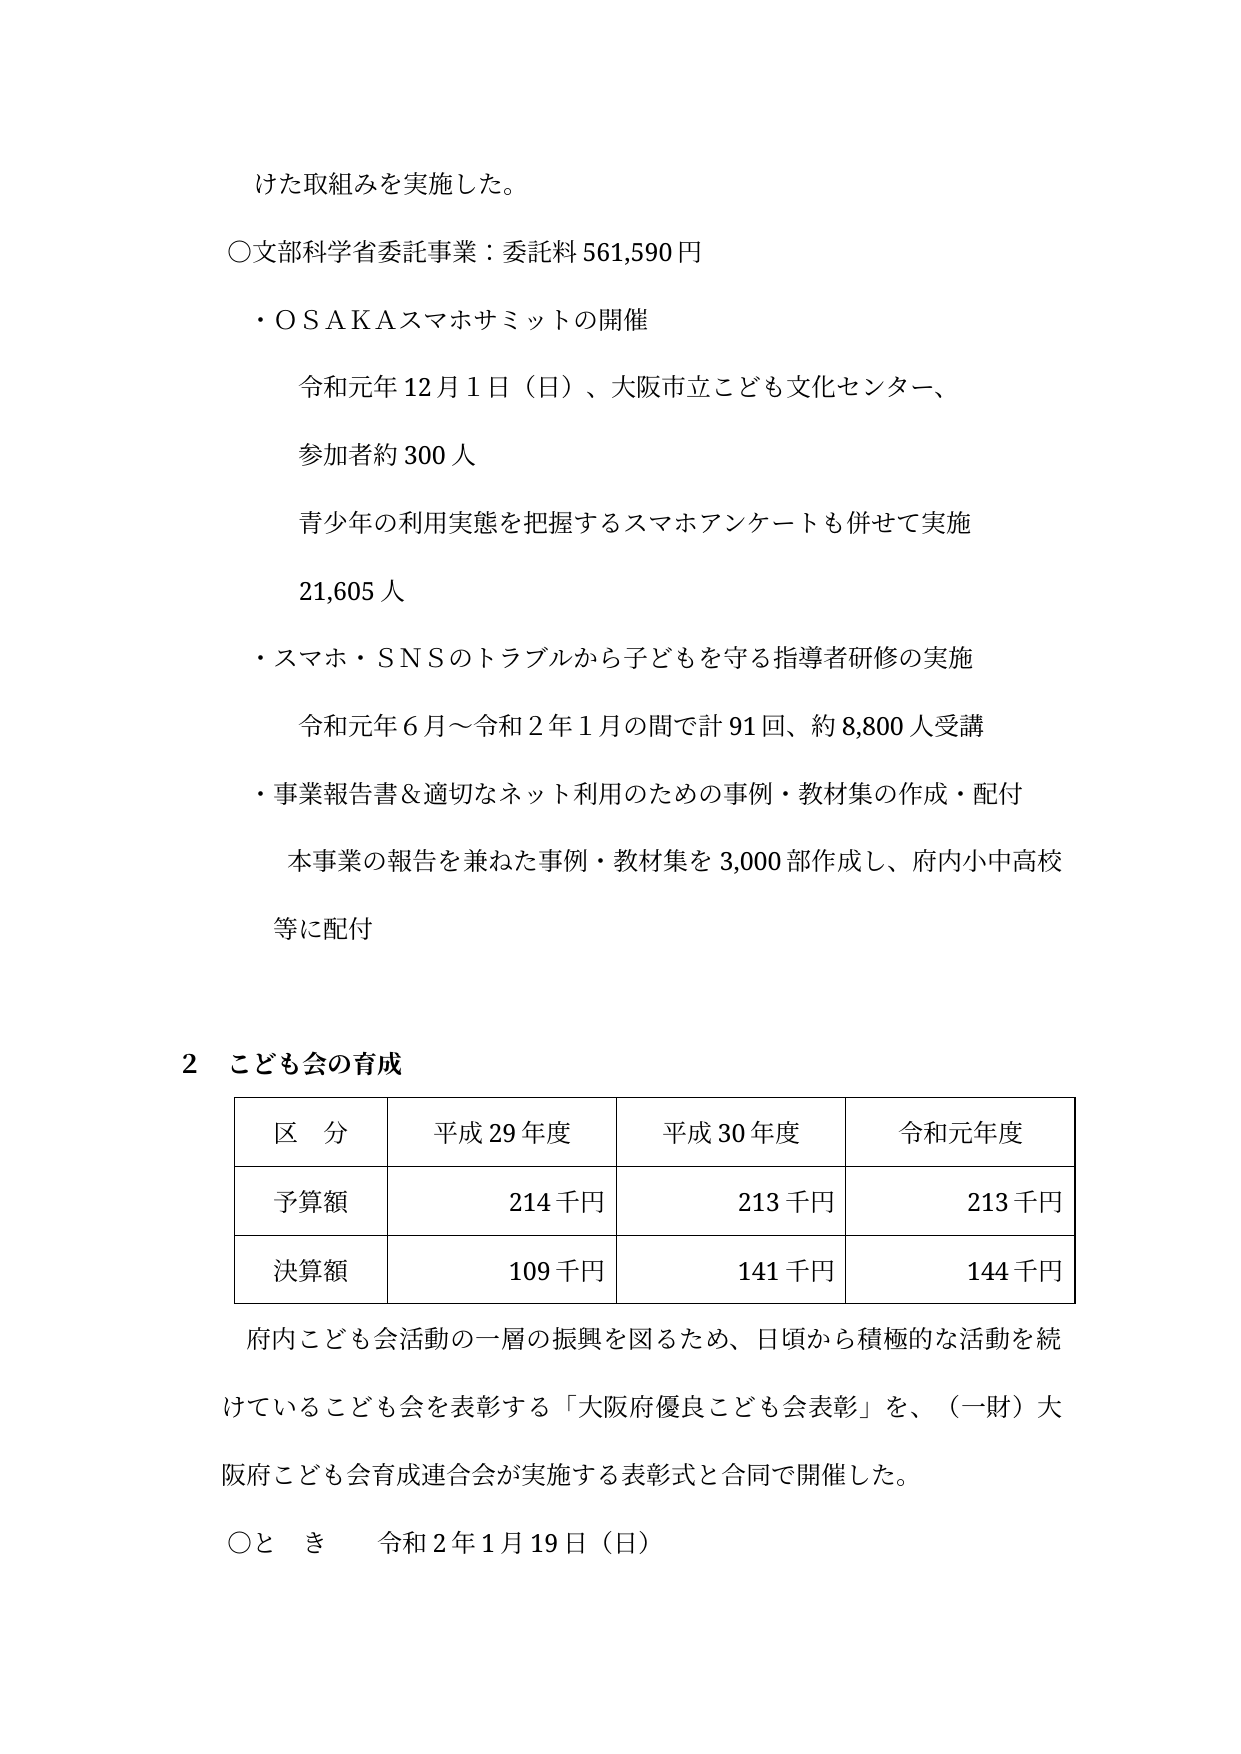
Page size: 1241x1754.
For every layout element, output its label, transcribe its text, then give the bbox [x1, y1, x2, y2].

table_cell 144千円 [846, 1236, 1074, 1303]
table_cell 213千円 [846, 1167, 1074, 1234]
text ２ こども会の育成 [177, 1029, 1063, 1097]
table_cell 213千円 [617, 1167, 845, 1234]
text 令和元年12月１日（日）、大阪市立こども文化センター、 [249, 352, 1063, 420]
text 本事業の報告を兼ねた事例・教材集を3,000部作成し、府内小中高校等に配付 [249, 826, 1063, 962]
text 令和元年６月～令和２年１月の間で計91回、約8,800人受講 [249, 691, 1063, 758]
table_cell 予算額 [235, 1167, 387, 1234]
text 参加者約300人 [249, 420, 1063, 488]
table_cell 109千円 [388, 1236, 616, 1303]
table_cell 214千円 [388, 1167, 616, 1234]
text 青少年の利用実態を把握するスマホアンケートも併せて実施 [249, 488, 1063, 555]
text 21,605人 [249, 555, 1063, 623]
text 府内こども会活動の一層の振興を図るため、日頃から積極的な活動を続けているこども会を表彰する「大阪府優良こども会表彰」を、（一財）大阪府こども会育成連合会が実施する表彰式と合同で開催した。 [221, 1304, 1063, 1507]
table_header 区 分 [235, 1098, 387, 1166]
text ・ＯＳＡＫＡスマホサミットの開催 [249, 284, 1063, 352]
table_header 平成30年度 [617, 1098, 845, 1166]
table_header 平成29年度 [388, 1098, 616, 1166]
table_cell 141千円 [617, 1236, 845, 1303]
text ・スマホ・ＳＮＳのトラブルから子どもを守る指導者研修の実施 [249, 623, 1063, 691]
text ・事業報告書＆適切なネット利用のための事例・教材集の作成・配付 [249, 758, 1063, 826]
text ○と き 令和2年1月19日（日） [177, 1507, 1063, 1575]
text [254, 149, 1063, 217]
table_header 令和元年度 [846, 1098, 1074, 1166]
table_cell 決算額 [235, 1236, 387, 1303]
text ○文部科学省委託事業：委託料561,590円 [177, 217, 1063, 284]
